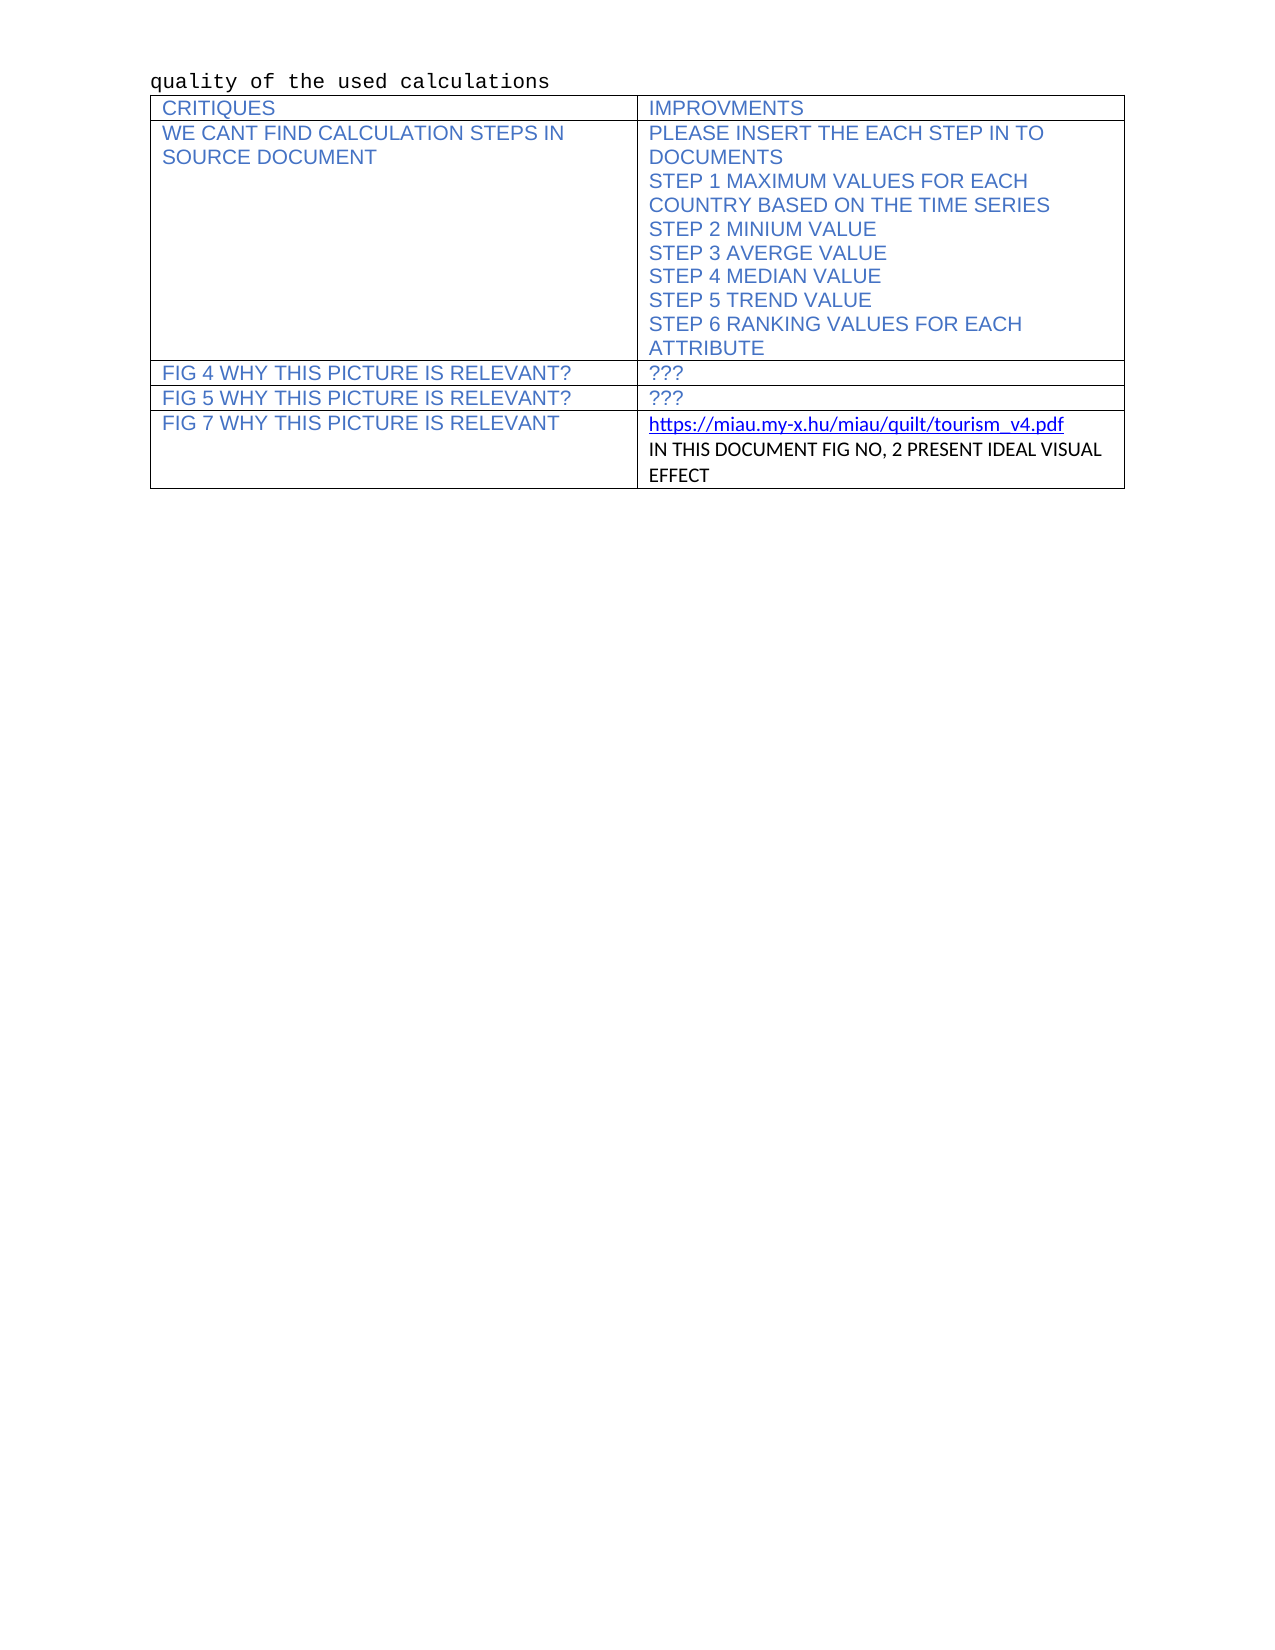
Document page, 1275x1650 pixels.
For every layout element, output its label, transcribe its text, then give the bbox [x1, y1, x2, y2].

table_header critiques [151, 96, 637, 119]
table_cell PLEASE INSERT THE EACH STEP IN TO DOCUMENTS STEP 1 MAXIMUM VALUES FOR EACH COUNTRY BASED ON THE TIME SERIES STEP 2 MINIUM VALUE STEP 3 AVERGE VALUE STEP 4 MEDIAN VALUE STEP 5 TREND VALUE STEP 6 RANKING VALUES FOR EACH ATTRIBUTE [638, 121, 1124, 360]
table_cell WE CANT FIND CALCULATION STEPS IN SOURCE DOCUMENT [151, 121, 637, 360]
table_cell ??? [638, 386, 1124, 410]
text quality of the used calculations [150, 71, 1131, 94]
table_header improvments [638, 96, 1124, 119]
table_cell FIG 7 WHY THIS PICTURE IS RELEVANT [151, 411, 637, 487]
table_cell https://miau.my-x.hu/miau/quilt/tourism_v4.pdf IN THIS DOCUMENT FIG NO, 2 PRESENT IDEAL VISUAL EFFECT [638, 411, 1124, 487]
table_cell FIG 5 WHY THIS PICTURE IS RELEVANT? [151, 386, 637, 410]
table_cell ??? [638, 361, 1124, 385]
table_cell FIG 4 WHY THIS PICTURE IS RELEVANT? [151, 361, 637, 385]
